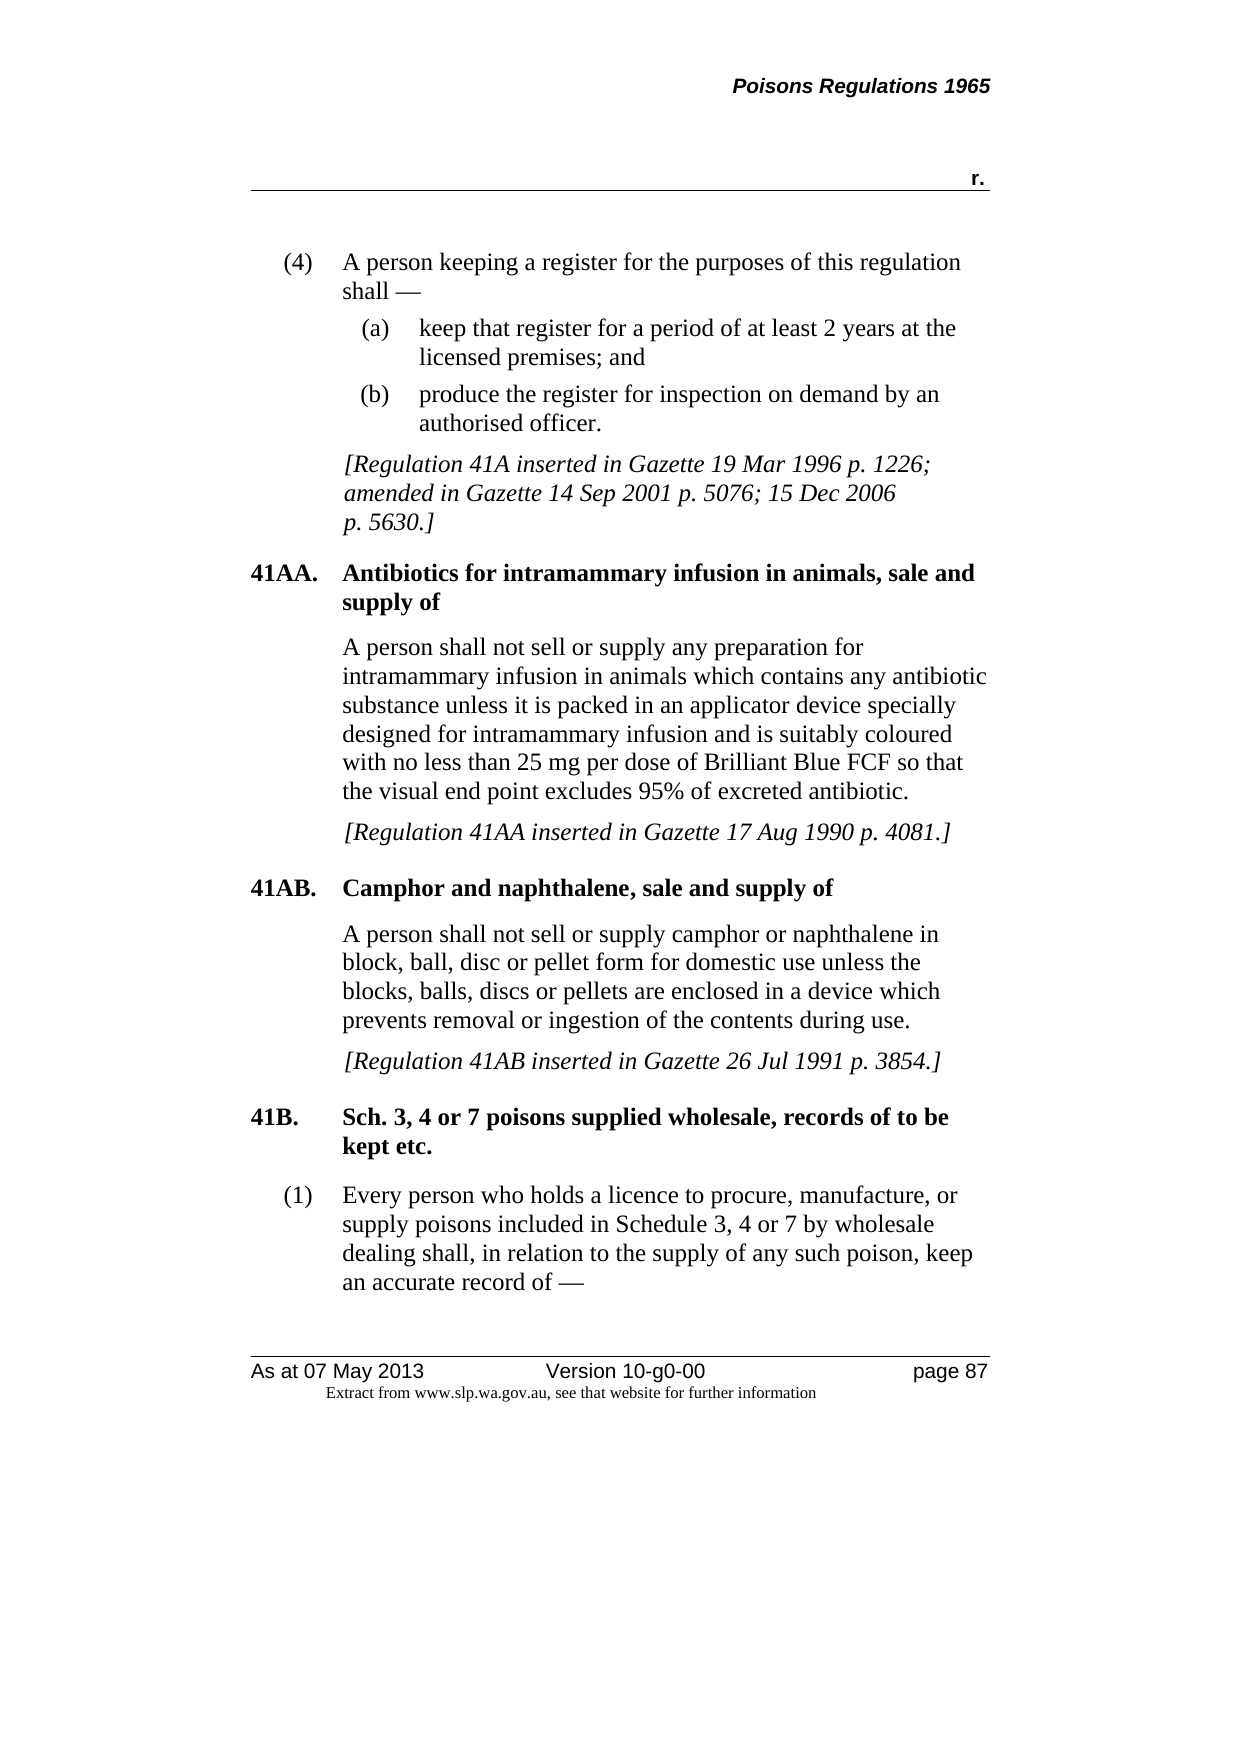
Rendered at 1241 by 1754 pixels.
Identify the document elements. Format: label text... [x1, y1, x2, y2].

text A person shall not sell or supply camphor or naphthalene in block, ball, disc or pellet form for domestic use unless the blocks, balls, discs or pellets are enclosed in a device which prevents removal or ingestion of the contents during use. [251, 919, 990, 1034]
text A person shall not sell or supply any preparation for intramammary infusion in animals which contains any antibiotic substance unless it is packed in an applicator device specially designed for intramammary infusion and is suitably coloured with no less than 25 mg per dose of Brilliant Blue FCF so that the visual end point excludes 95% of excreted antibiotic. [251, 632, 990, 805]
subtitle 41AB. Camphor and naphthalene, sale and supply of [251, 873, 990, 902]
subtitle 41B. Sch. 3, 4 or 7 poisons supplied wholesale, records of to be kept etc. [251, 1102, 990, 1159]
text (1) Every person who holds a licence to procure, manufacture, or supply poisons included in Schedule 3, 4 or 7 by wholesale dealing shall, in relation to the supply of any such poison, keep an accurate record of — [251, 1180, 990, 1295]
text [Regulation 41A inserted in Gazette 19 Mar 1996 p. 1226; amended in Gazette 14 Sep 2001 p. 5076; 15 Dec 2006 p. 5630.] [251, 449, 990, 535]
text [Regulation 41AA inserted in Gazette 17 Aug 1990 p. 4081.] [251, 817, 990, 846]
text (4) A person keeping a register for the purposes of this regulation shall — [251, 247, 990, 305]
text (b) produce the register for inspection on demand by an authorised officer. [251, 379, 990, 437]
text (a) keep that register for a period of at least 2 years at the licensed premises; and [251, 313, 990, 371]
text [Regulation 41AB inserted in Gazette 26 Jul 1991 p. 3854.] [251, 1046, 990, 1075]
subtitle 41AA. Antibiotics for intramammary infusion in animals, sale and supply of [251, 558, 990, 616]
